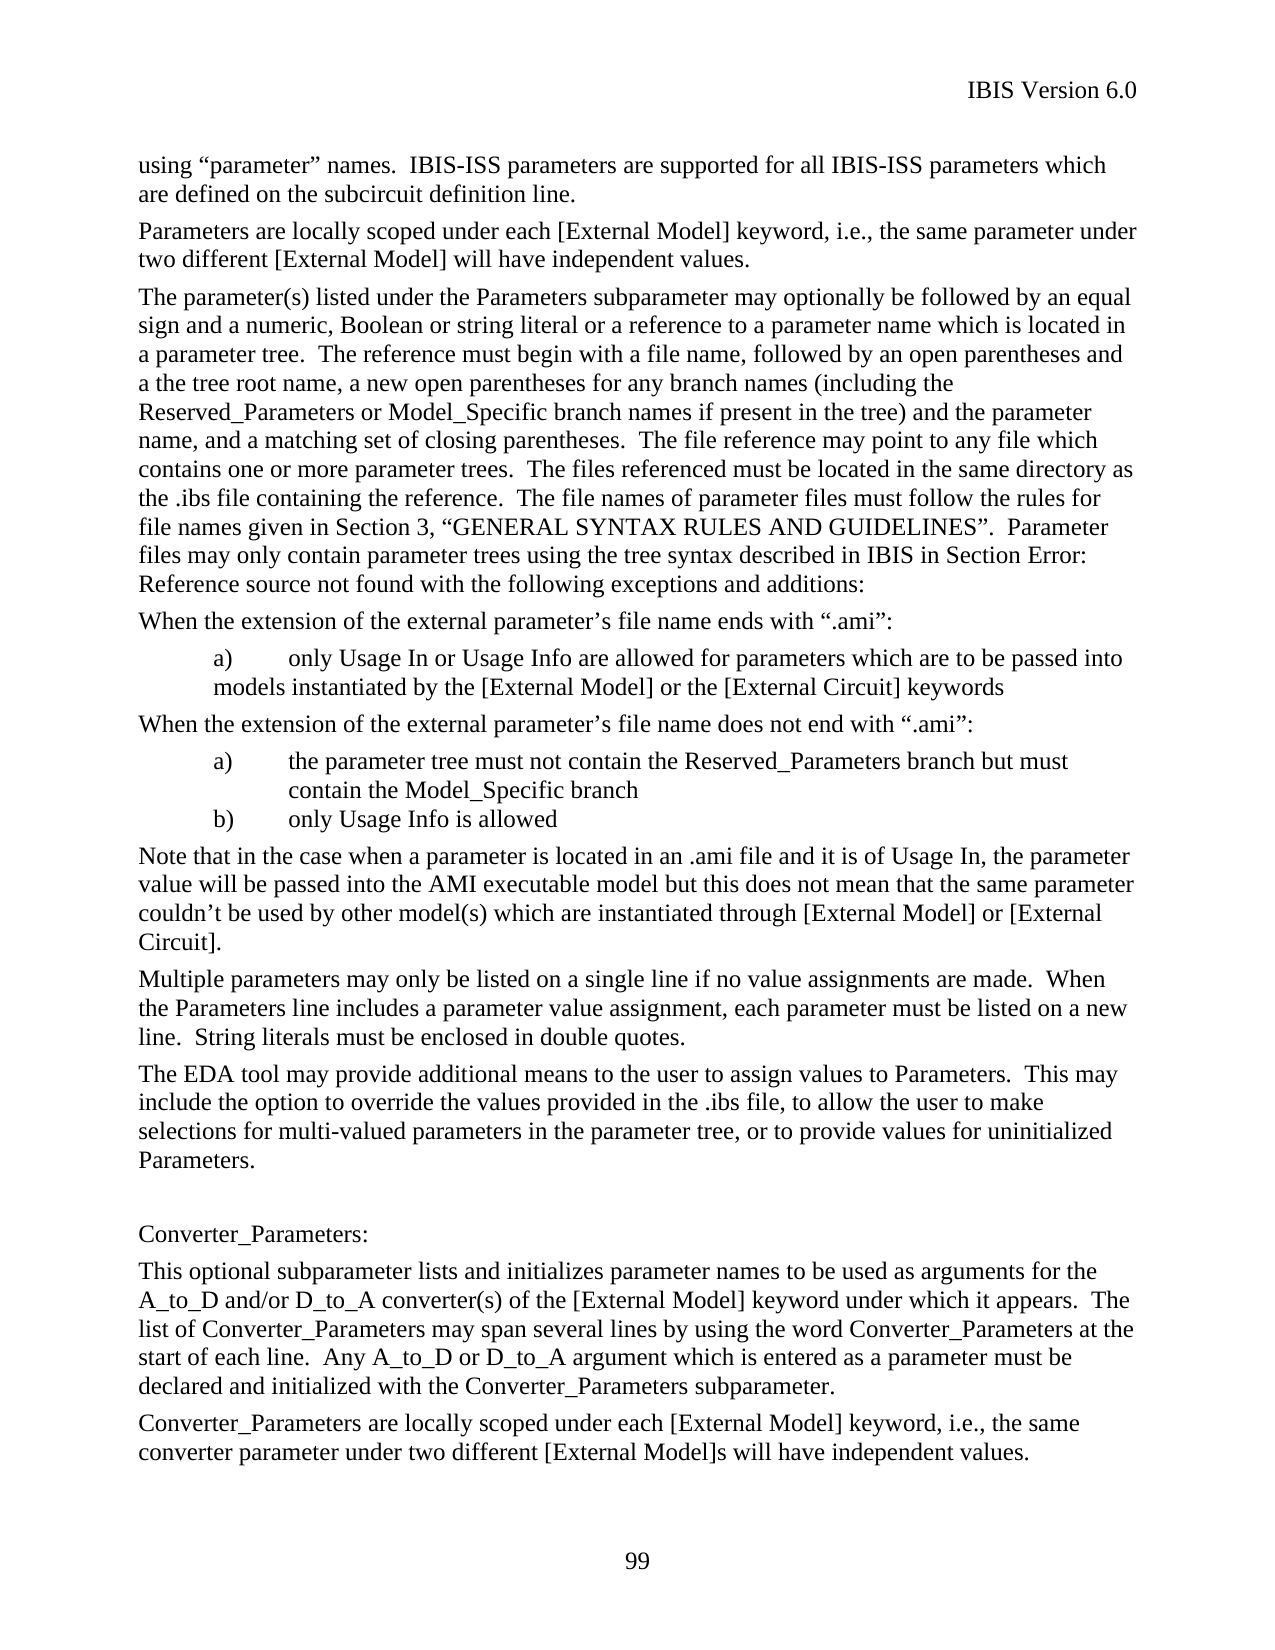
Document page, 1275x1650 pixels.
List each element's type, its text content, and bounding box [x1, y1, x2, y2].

text Parameters are locally scoped under each [External Model] keyword, i.e., the same parameter under two different [External Model] will have independent values. [138, 216, 1137, 273]
text b) only Usage Info is allowed [213, 804, 1137, 832]
text When the extension of the external parameter’s file name ends with “.ami”: [138, 606, 1137, 635]
text Note that in the case when a parameter is located in an .ami file and it is of Usage In, the parameter value will be passed into the AMI executable model but this does not mean that the same parameter couldn’t be used by other model(s) which are instantiated through [External Model] or [External Circuit]. [138, 841, 1137, 956]
text a) only Usage In or Usage Info are allowed for parameters which are to be passed into models instantiated by the [External Model] or the [External Circuit] keywords [213, 643, 1137, 701]
text When the extension of the external parameter’s file name does not end with “.ami”: [138, 709, 1137, 738]
text Converter_Parameters are locally scoped under each [External Model] keyword, i.e., the same converter parameter under two different [External Model]s will have independent values. [138, 1408, 1137, 1466]
text Multiple parameters may only be listed on a single line if no value assignments are made. When the Parameters line includes a parameter value assignment, each parameter must be listed on a new line. String literals must be enclosed in double quotes. [138, 964, 1137, 1050]
text This optional subparameter lists and initializes parameter names to be used as arguments for the A_to_D and/or D_to_A converter(s) of the [External Model] keyword under which it appears. The list of Converter_Parameters may span several lines by using the word Converter_Parameters at the start of each line. Any A_to_D or D_to_A argument which is entered as a parameter must be declared and initialized with the Converter_Parameters subparameter. [138, 1256, 1137, 1400]
text a) the parameter tree must not contain the Reserved_Parameters branch but must contain the Model_Specific branch [213, 746, 1137, 804]
text The EDA tool may provide additional means to the user to assign values to Parameters. This may include the option to override the values provided in the .ibs file, to allow the user to make selections for multi-valued parameters in the parameter tree, or to provide values for uninitialized Parameters. [138, 1059, 1137, 1174]
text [138, 150, 1137, 207]
text Converter_Parameters: [138, 1219, 1137, 1248]
